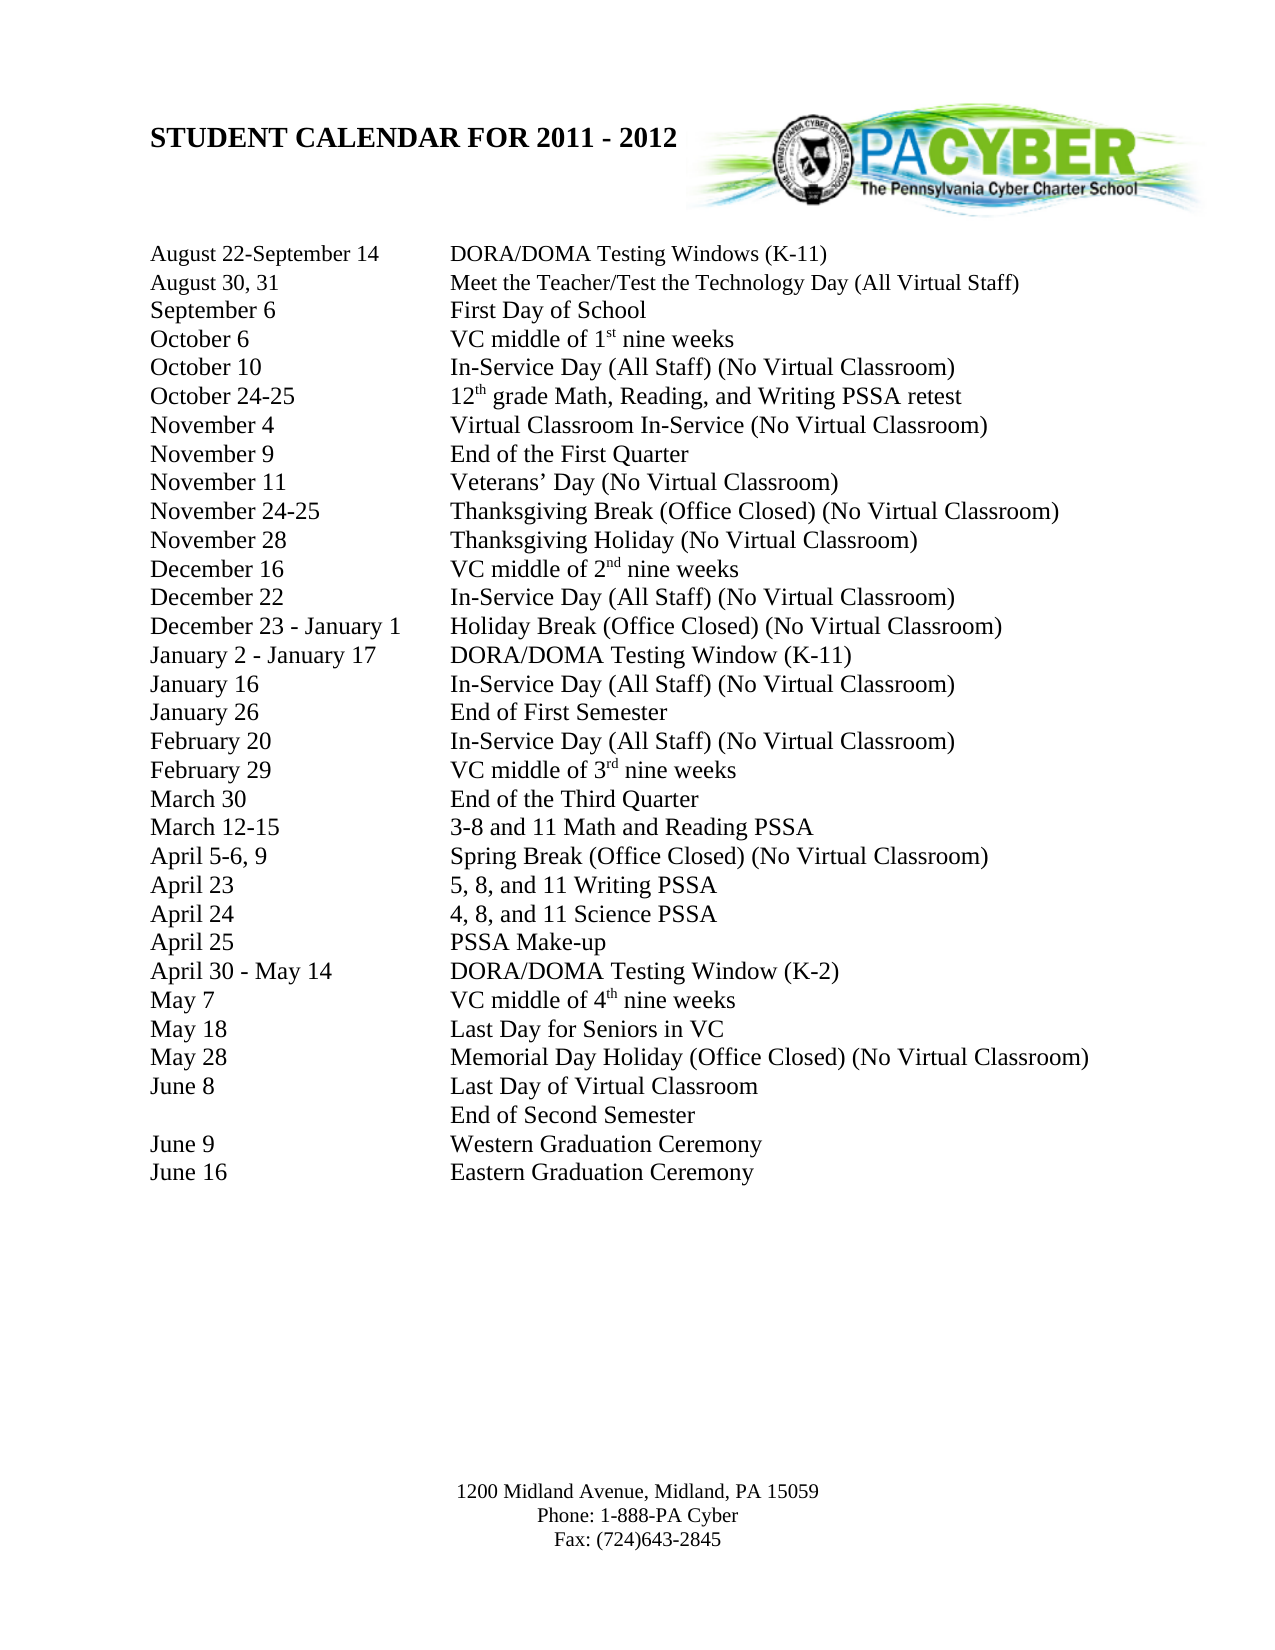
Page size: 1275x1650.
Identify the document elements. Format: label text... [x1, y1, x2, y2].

text January 26 End of First Semester [150, 697, 1125, 726]
text January 2 - January 17 DORA/DOMA Testing Window (K-11) [150, 640, 1125, 669]
text May 28 Memorial Day Holiday (Office Closed) (No Virtual Classroom) [150, 1042, 1125, 1071]
text October 6 VC middle of 1st nine weeks [150, 324, 1125, 352]
text April 5-6, 9 Spring Break (Office Closed) (No Virtual Classroom) [150, 841, 1125, 870]
text August 30, 31 Meet the Teacher/Test the Technology Day (All Virtual Staff) [150, 266, 1125, 295]
text February 29 VC middle of 3rd nine weeks [150, 755, 1125, 784]
text April 24 4, 8, and 11 Science PSSA [150, 899, 1125, 927]
text February 20 In-Service Day (All Staff) (No Virtual Classroom) [150, 726, 1125, 755]
text May 7 VC middle of 4th nine weeks [150, 985, 1125, 1014]
text April 23 5, 8, and 11 Writing PSSA [150, 870, 1125, 899]
text December 16 VC middle of 2nd nine weeks [150, 554, 1125, 582]
text January 16 In-Service Day (All Staff) (No Virtual Classroom) [150, 669, 1125, 697]
text STUDENT CALENDAR FOR 2011 - 2012 [150, 120, 679, 153]
text August 22-September 14 DORA/DOMA Testing Windows (K-11) [150, 240, 1125, 266]
text June 9 Western Graduation Ceremony [150, 1129, 1125, 1157]
text March 12-15 3-8 and 11 Math and Reading PSSA [150, 812, 1125, 841]
text March 30 End of the Third Quarter [150, 784, 1125, 812]
text December 22 In-Service Day (All Staff) (No Virtual Classroom) December 23 - January 1 Holiday Break (Office Closed) (No Virtual Classroom) [150, 582, 1125, 640]
text April 25 PSSA Make-up [150, 927, 1125, 956]
text October 10 In-Service Day (All Staff) (No Virtual Classroom) [150, 352, 1125, 381]
text September 6 First Day of School [150, 295, 1125, 324]
text November 4 Virtual Classroom In-Service (No Virtual Classroom) [150, 410, 1125, 439]
text End of Second Semester [150, 1100, 1125, 1129]
text November 28 Thanksgiving Holiday (No Virtual Classroom) [150, 525, 1125, 554]
text April 30 - May 14 DORA/DOMA Testing Window (K-2) [150, 956, 1125, 985]
text June 8 Last Day of Virtual Classroom [150, 1071, 1125, 1100]
text June 16 Eastern Graduation Ceremony [150, 1157, 1125, 1186]
text May 18 Last Day for Seniors in VC [150, 1014, 1125, 1042]
text October 24-25 12th grade Math, Reading, and Writing PSSA retest [150, 381, 1125, 410]
text November 9 End of the First Quarter November 11 Veterans’ Day (No Virtual Classroom) November 24-25 Thanksgiving Break (Office Closed) (No Virtual Classroom) [150, 439, 1125, 525]
picture [679, 93, 1222, 226]
